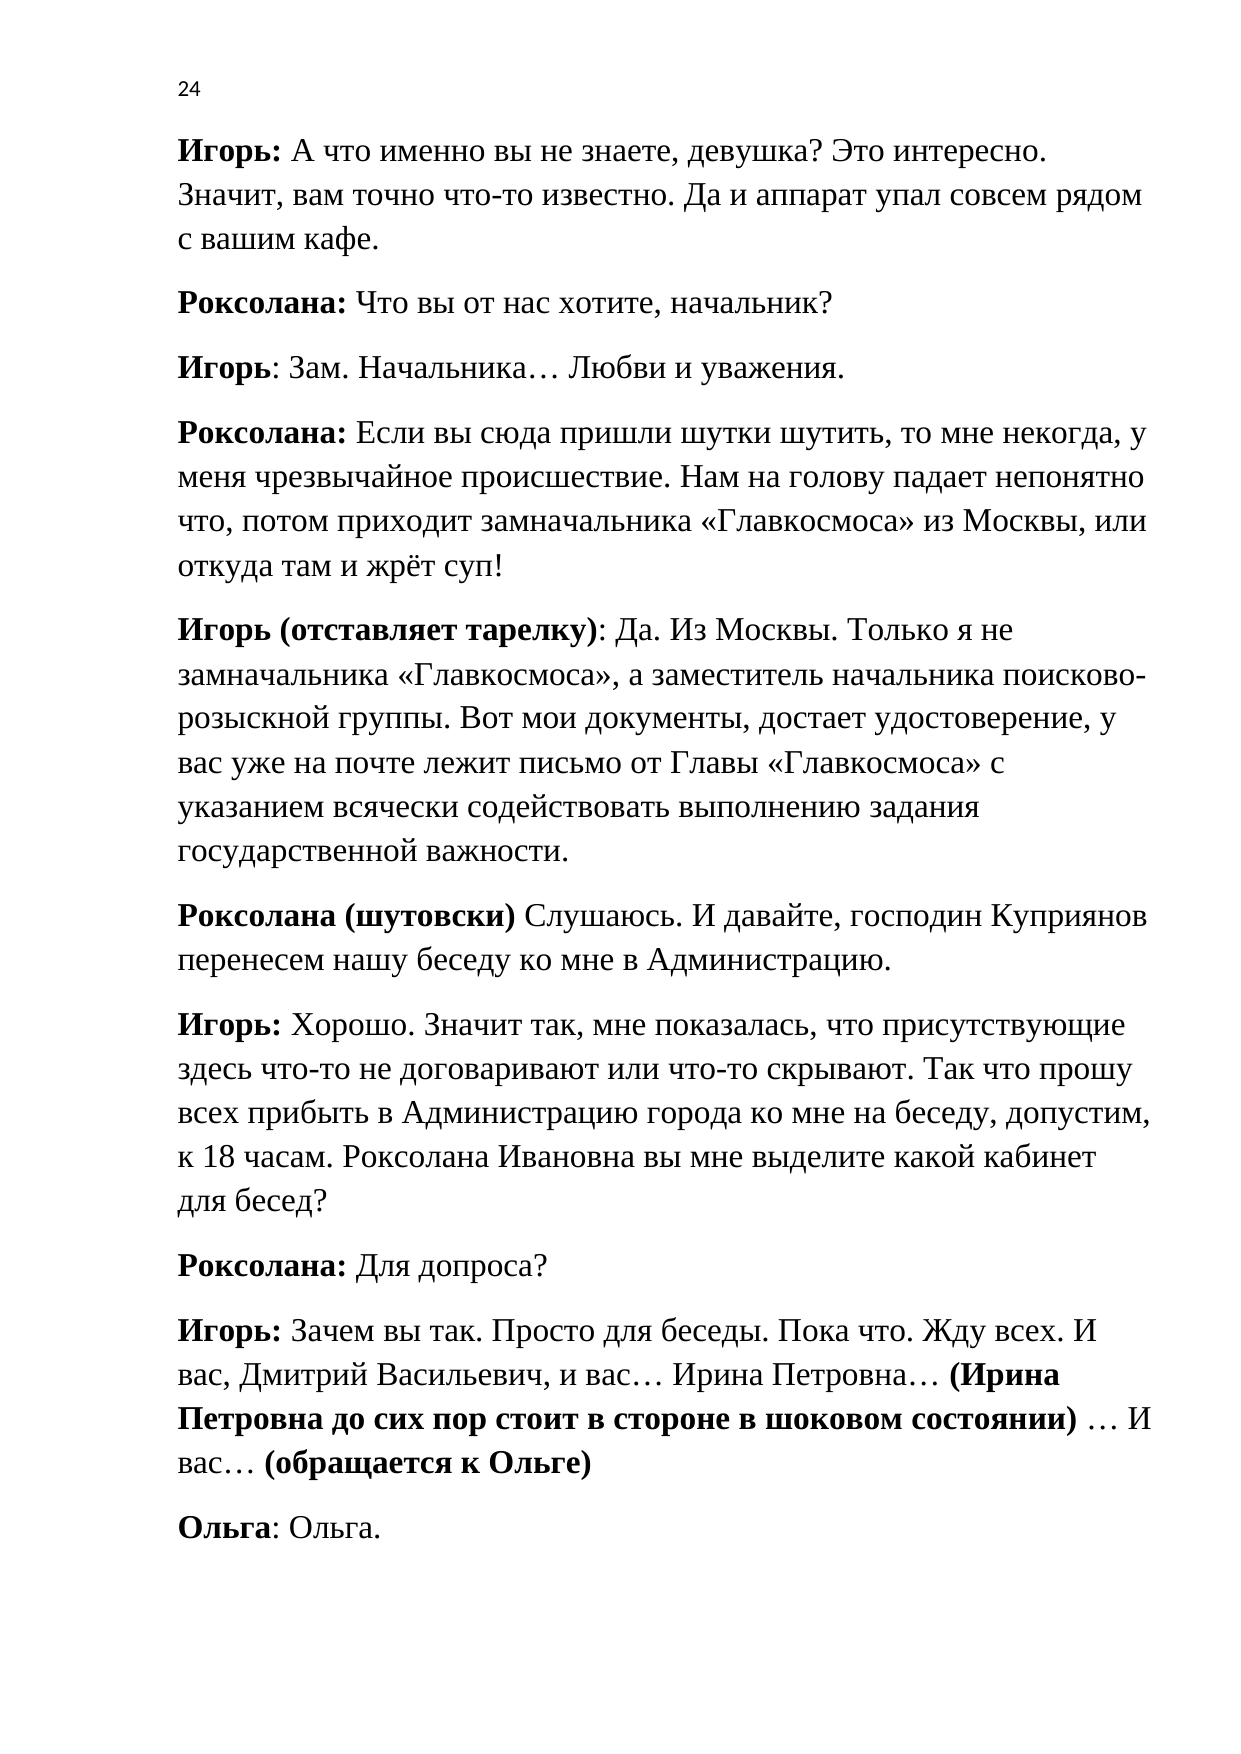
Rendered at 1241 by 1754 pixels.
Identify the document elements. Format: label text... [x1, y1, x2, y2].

text Роксолана: Что вы от нас хотите, начальник? [177, 283, 1152, 321]
text Игорь: Зачем вы так. Просто для беседы. Пока что. Жду всех. И вас, Дмитрий Васильевич, и вас… Ирина Петровна… (Ирина Петровна до сих пор стоит в стороне в шоковом состоянии) … И вас… (обращается к Ольге) [177, 1310, 1152, 1480]
text Игорь: А что именно вы не знаете, девушка? Это интересно. Значит, вам точно что-то известно. Да и аппарат упал совсем рядом с вашим кафе. [177, 130, 1152, 256]
text Игорь (отставляет тарелку): Да. Из Москвы. Только я не замначальника «Главкосмоса», а заместитель начальника поисково-розыскной группы. Вот мои документы, достает удостоверение, у вас уже на почте лежит письмо от Главы «Главкосмоса» с указанием всячески содействовать выполнению задания государственной важности. [177, 610, 1152, 868]
text Роксолана: Для допроса? [177, 1245, 1152, 1283]
text Игорь: Хорошо. Значит так, мне показалась, что присутствующие здесь что-то не договаривают или что-то скрывают. Так что прошу всех прибыть в Администрацию города ко мне на беседу, допустим, к 18 часам. Роксолана Ивановна вы мне выделите какой кабинет для бесед? [177, 1004, 1152, 1218]
text Роксолана: Если вы сюда пришли шутки шутить, то мне некогда, у меня чрезвычайное происшествие. Нам на голову падает непонятно что, потом приходит замначальника «Главкосмоса» из Москвы, или откуда там и жрёт суп! [177, 413, 1152, 583]
text Роксолана (шутовски) Слушаюсь. И давайте, господин Куприянов перенесем нашу беседу ко мне в Администрацию. [177, 895, 1152, 977]
text Ольга: Ольга. [177, 1507, 1152, 1545]
text Игорь: Зам. Начальника… Любви и уважения. [177, 348, 1152, 386]
